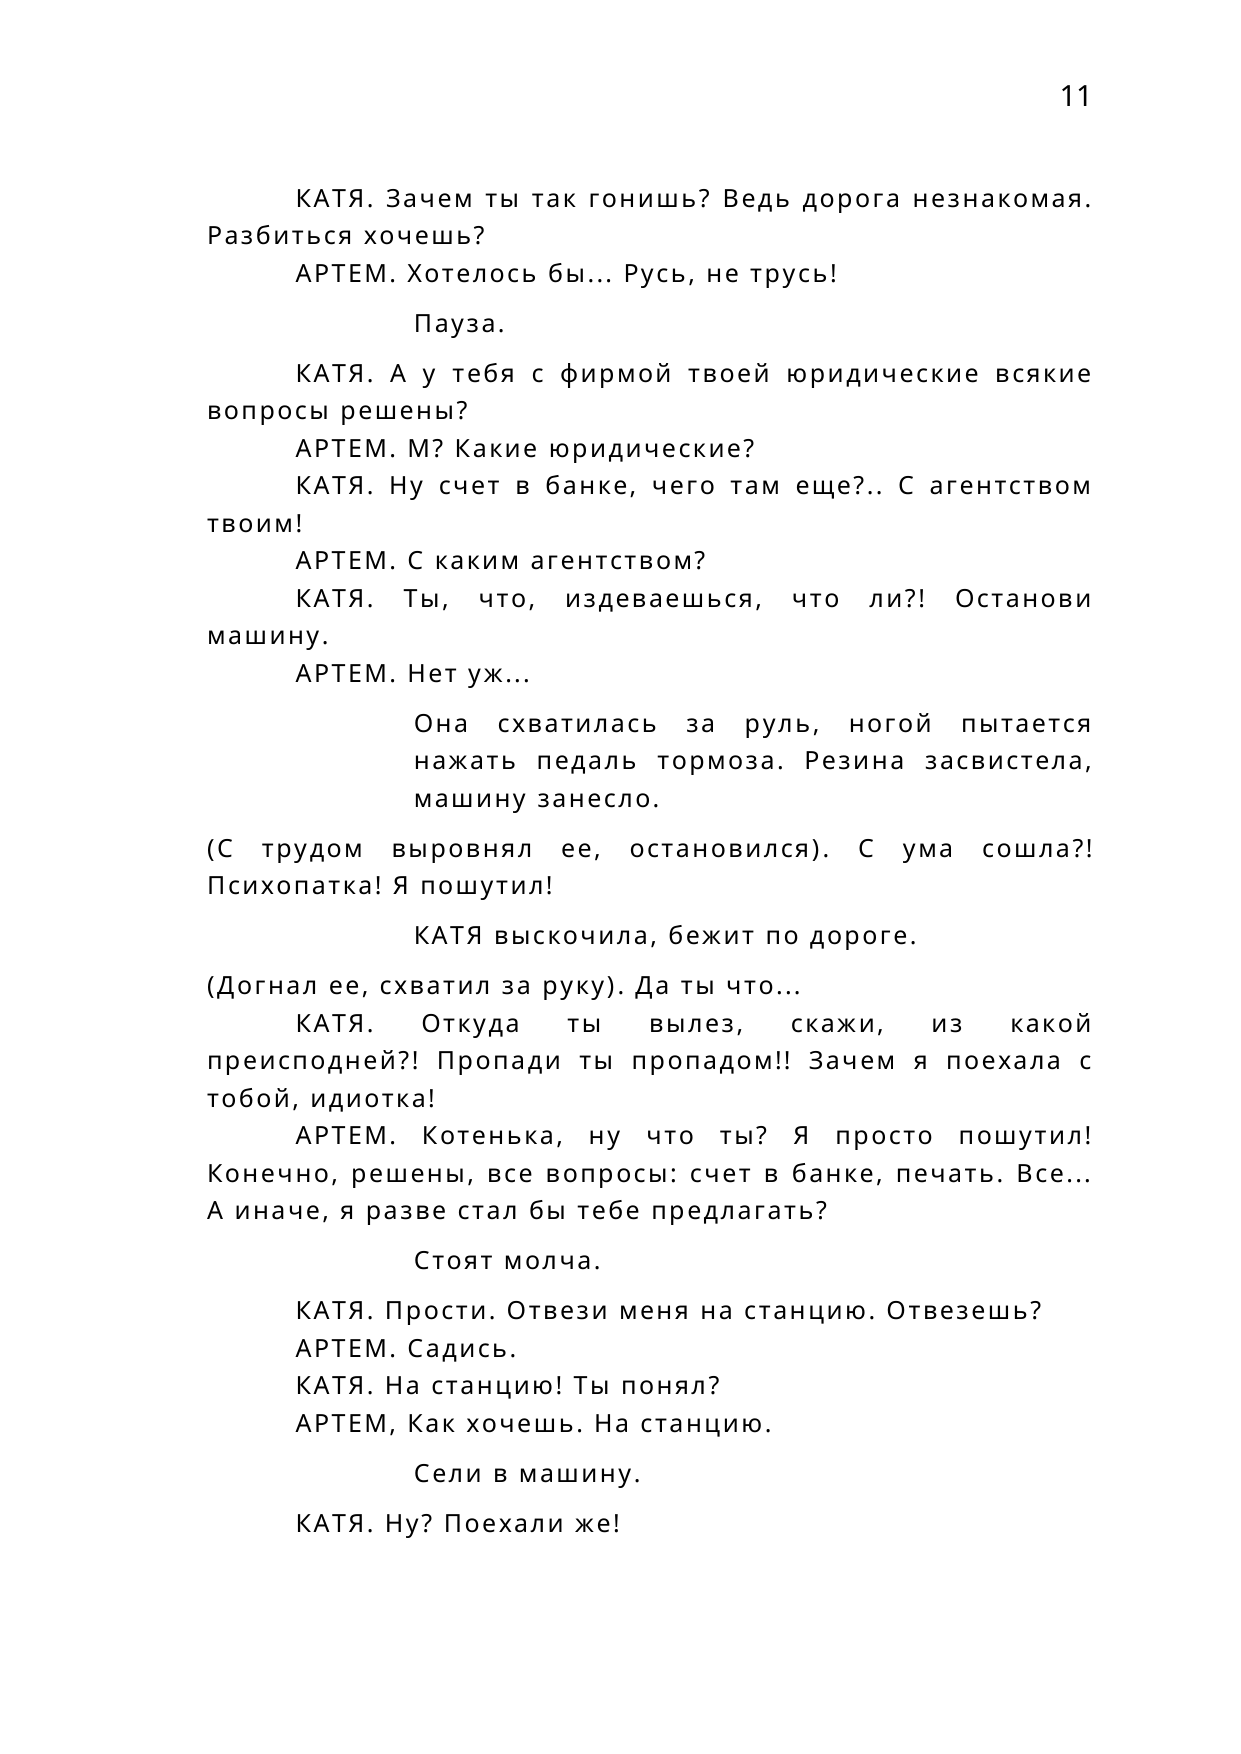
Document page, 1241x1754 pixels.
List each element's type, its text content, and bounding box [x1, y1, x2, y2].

text АРТЕМ. М? Какие юридические? [207, 427, 1092, 465]
text АРТЕМ. Садись. [207, 1327, 1092, 1365]
text КАТЯ. На станцию! Ты понял? [207, 1365, 1092, 1402]
text Сели в машину. [413, 1452, 1092, 1490]
text АРТЕМ. С каким агентством? [207, 540, 1092, 577]
text КАТЯ. Ты, что, издеваешься, что ли?! Останови машину. [207, 577, 1092, 652]
text АРТЕМ. Нет уж... [207, 652, 1092, 690]
text АРТЕМ, Как хочешь. На станцию. [207, 1402, 1092, 1440]
text КАТЯ. А у тебя с фирмой твоей юридические всякие вопросы решены? [207, 352, 1092, 427]
text АРТЕМ. Котенька, ну что ты? Я просто пошутил! Конечно, решены, все вопросы: счет в банке, печать. Все... А иначе, я разве стал бы тебе предлагать? [207, 1115, 1092, 1227]
text КАТЯ. Ну счет в банке, чего там еще?.. С агентством твоим! [207, 465, 1092, 540]
text Пауза. [413, 302, 1092, 340]
text АРТЕМ. Хотелось бы... Русь, не трусь! [207, 252, 1092, 290]
text КАТЯ. Ну? Поехали же! [207, 1502, 1092, 1540]
text (С трудом выровнял ее, остановился). С ума сошла?! Психопатка! Я пошутил! [207, 827, 1092, 902]
text Она схватилась за руль, ногой пытается нажать педаль тормоза. Резина засвистела, машину занесло. [413, 702, 1092, 815]
text КАТЯ. Прости. Отвези меня на станцию. Отвезешь? [207, 1290, 1092, 1327]
text КАТЯ. Зачем ты так гонишь? Ведь дорога незнакомая. Разбиться хочешь? [207, 177, 1092, 252]
text Стоят молча. [413, 1240, 1092, 1277]
text КАТЯ выскочила, бежит по дороге. [413, 915, 1092, 952]
text (Догнал ее, схватил за руку). Да ты что... [207, 965, 1092, 1002]
text КАТЯ. Откуда ты вылез, скажи, из какой преисподней?! Пропади ты пропадом!! Зачем я поехала с тобой, идиотка! [207, 1002, 1092, 1115]
